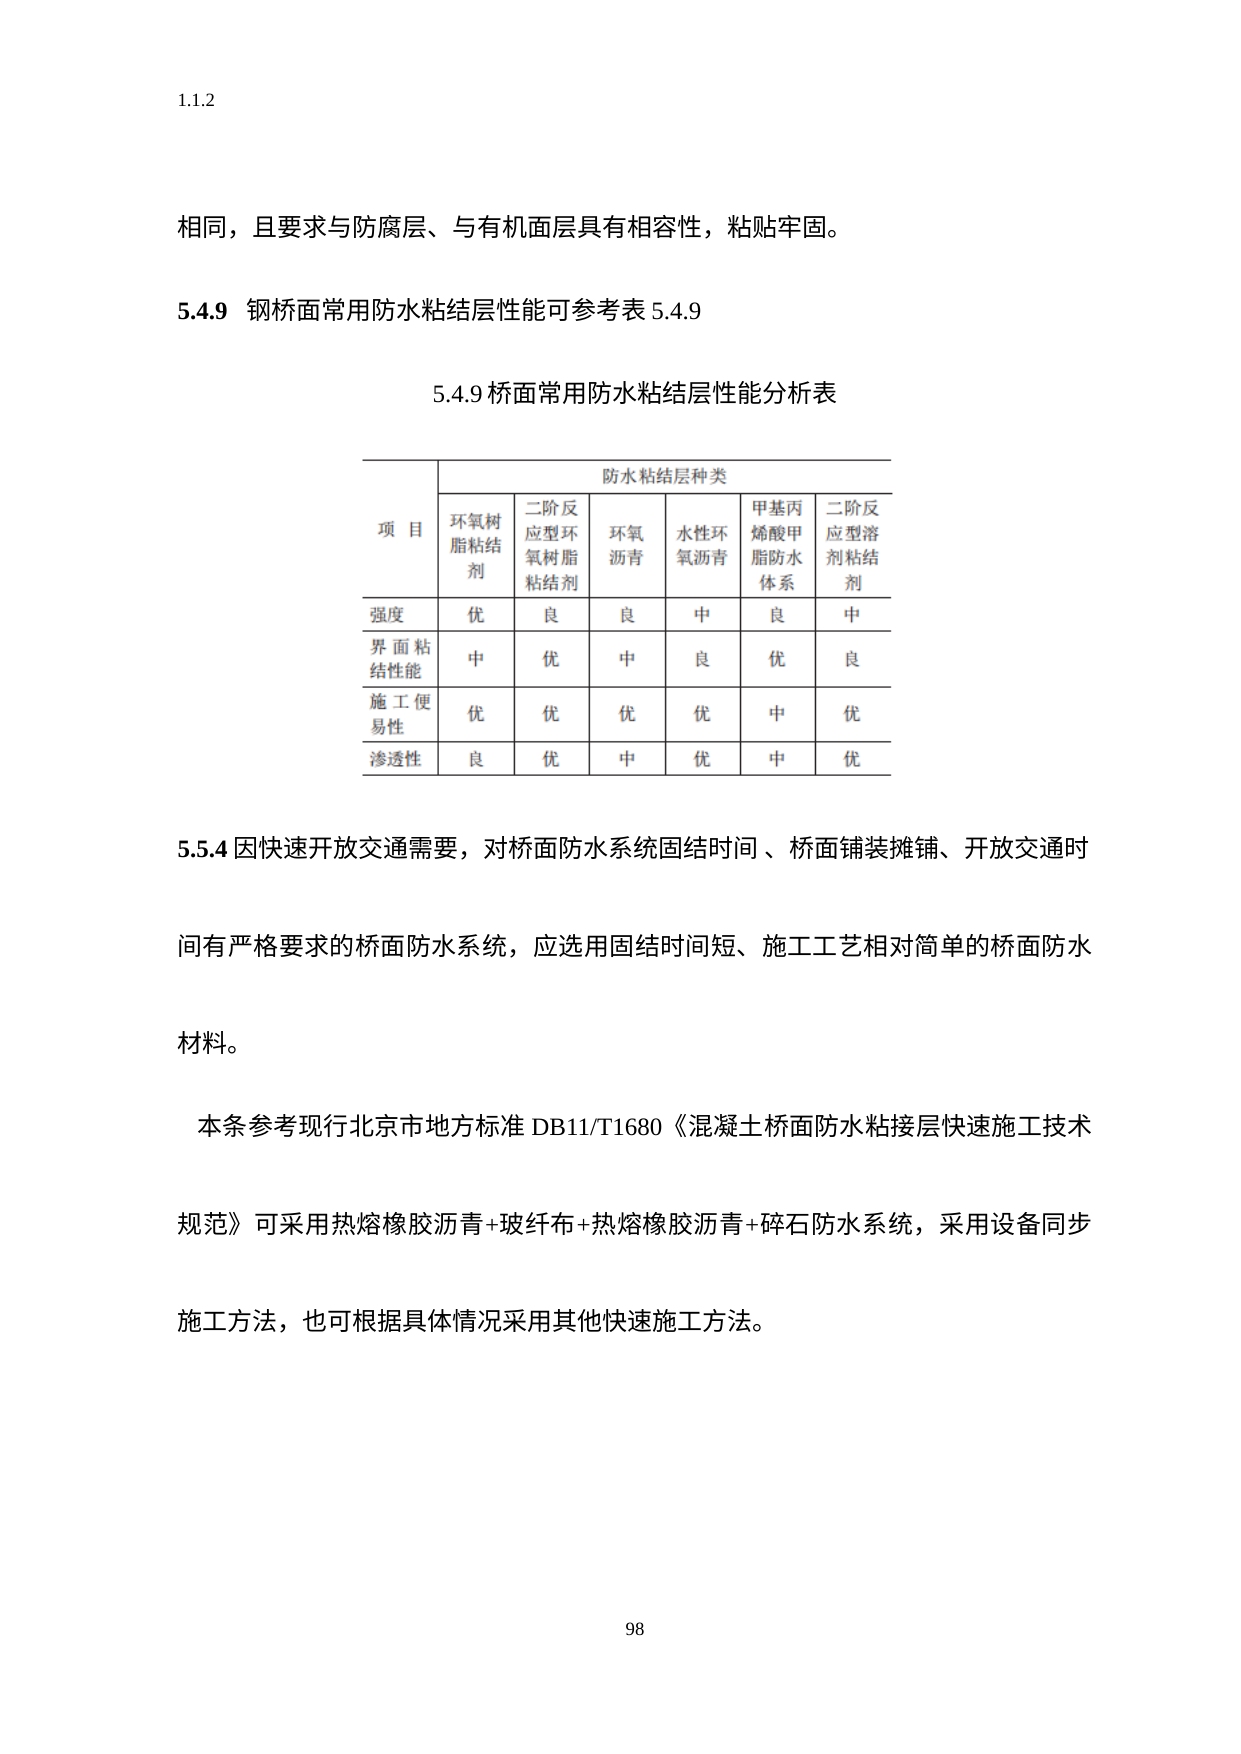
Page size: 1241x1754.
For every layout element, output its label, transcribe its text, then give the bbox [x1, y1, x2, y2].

text 5.4.9桥面常用防水粘结层性能分析表 [177, 359, 1093, 424]
text 本条参考现行北京市地方标准DB11/T1680《混凝土桥面防水粘接层快速施工技术规范》可采用热熔橡胶沥青+玻纤布+热熔橡胶沥青+碎石防水系统，采用设备同步施工方法，也可根据具体情况采用其他快速施工方法。 [177, 1092, 1093, 1352]
picture [352, 442, 918, 792]
text 5.4.9 钢桥面常用防水粘结层性能可参考表5.4.9 [177, 276, 1093, 341]
text 5.5.4 因快速开放交通需要，对桥面防水系统固结时间 、桥面铺装摊铺、开放交通时间有严格要求的桥面防水系统，应选用固结时间短、施工工艺相对简单的桥面防水材料。 [177, 814, 1093, 1074]
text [177, 193, 1093, 258]
